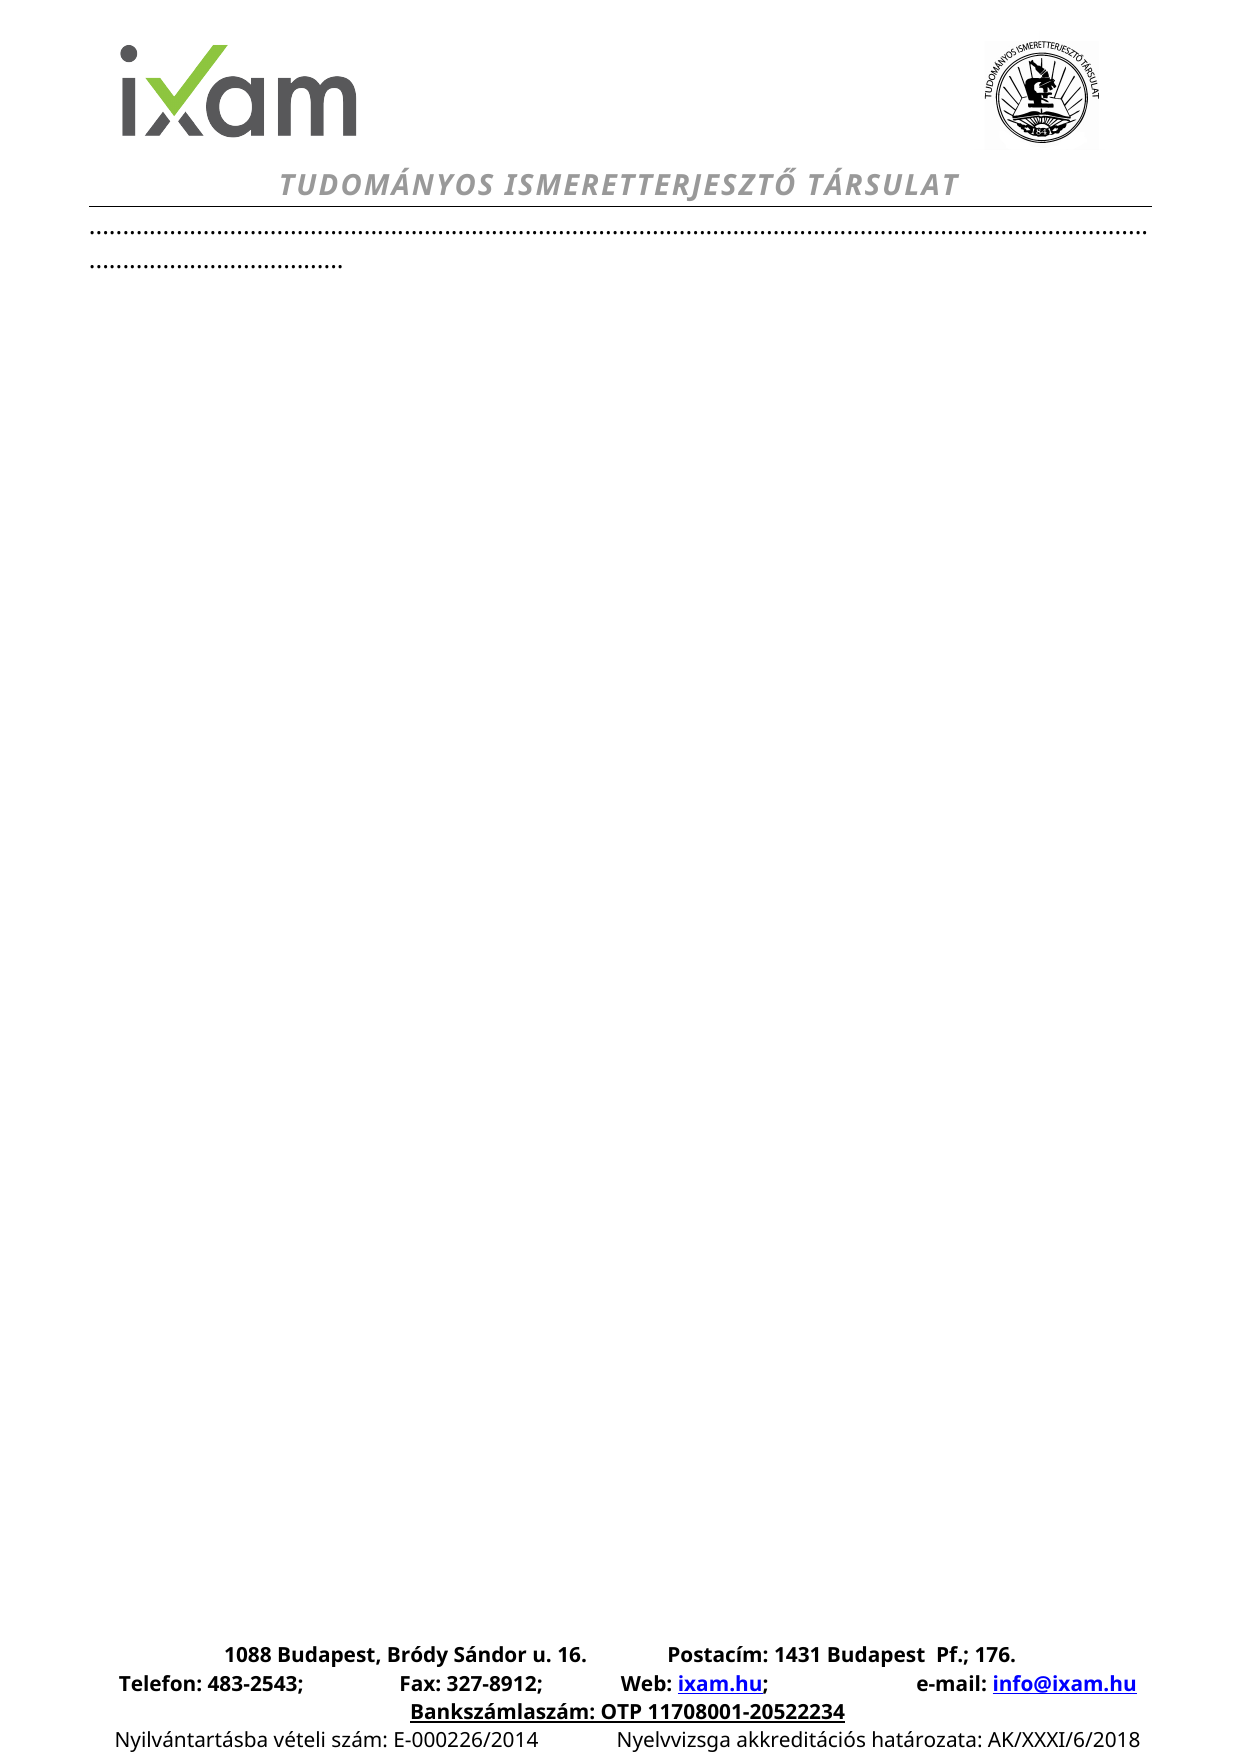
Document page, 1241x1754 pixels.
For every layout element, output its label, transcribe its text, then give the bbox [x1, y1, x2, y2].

picture [109, 38, 366, 144]
picture [974, 31, 1106, 150]
